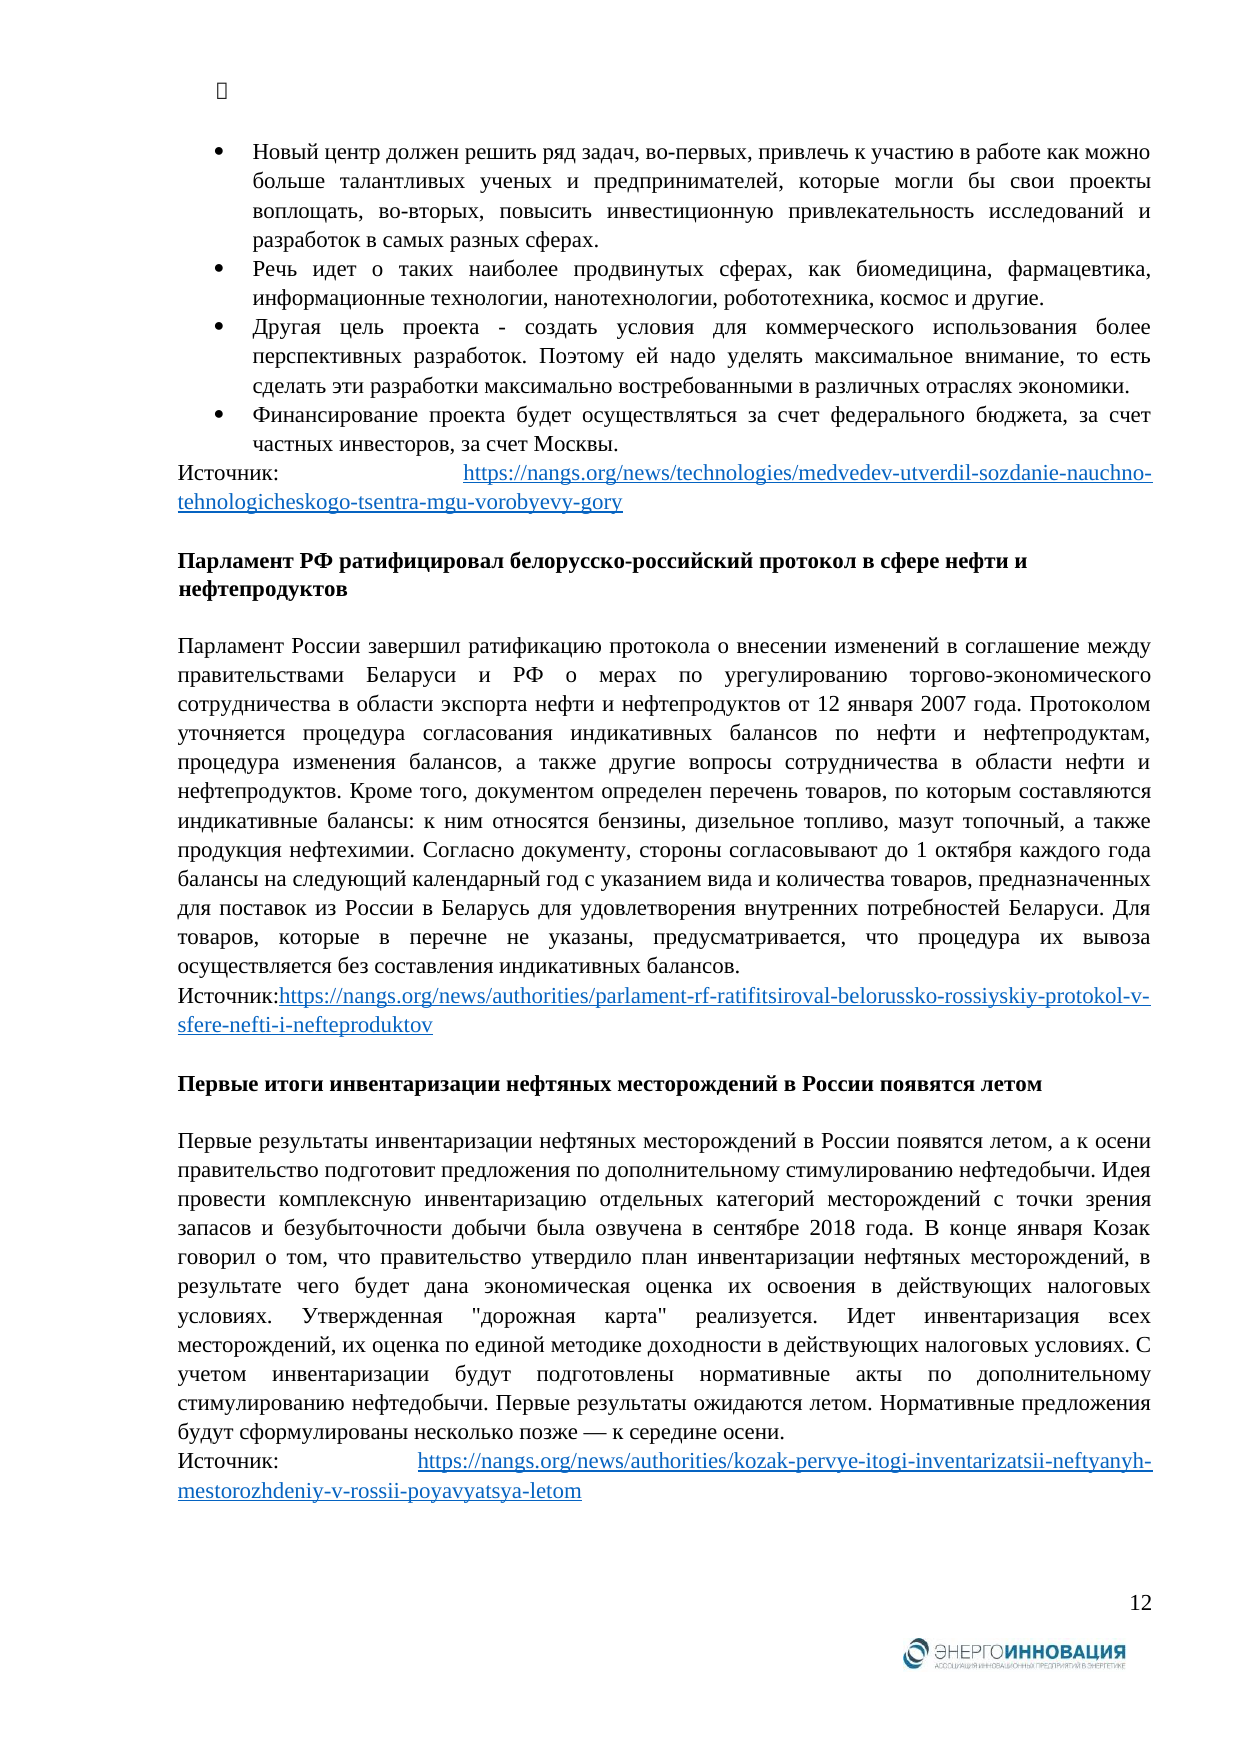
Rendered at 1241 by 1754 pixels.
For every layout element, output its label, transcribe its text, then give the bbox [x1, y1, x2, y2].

list Другая цель проекта - создать условия для коммерческого использования более перспективных разработок. Поэтому ей надо уделять максимальное внимание, то есть сделать эти разработки максимально востребованными в различных отраслях экономики. [215, 313, 1152, 398]
list Источник: https://nangs.org/news/technologies/medvedev-utverdil-sozdanie-nauchno-tehnologicheskogo-tsentra-mgu-vorobyevy-gory [177, 459, 1152, 515]
list Первые результаты инвентаризации нефтяных месторождений в России появятся летом, а к осени правительство подготовит предложения по дополнительному стимулированию нефтедобычи. Идея провести комплексную инвентаризацию отдельных категорий месторождений с точки зрения запасов и безубыточности добычи была озвучена в сентябре 2018 года. В конце января Козак говорил о том, что правительство утвердило план инвентаризации нефтяных месторождений, в результате чего будет дана экономическая оценка их освоения в действующих налоговых условиях. Утвержденная "дорожная карта" реализуется. Идет инвентаризация всех месторождений, их оценка по единой методике доходности в действующих налоговых условиях. С учетом инвентаризации будут подготовлены нормативные акты по дополнительному стимулированию нефтедобычи. Первые результаты ожидаются летом. Нормативные предложения будут сформулированы несколько позже — к середине осени. [177, 1127, 1152, 1445]
subtitle Парламент РФ ратифицировал белорусско-российский протокол в сфере нефти и нефтепродуктов [177, 547, 1152, 601]
list Источник:https://nangs.org/news/authorities/parlament-rf-ratifitsiroval-belorussko-rossiyskiy-protokol-v-sfere-nefti-i-nefteproduktov [177, 982, 1152, 1037]
list Парламент России завершил ратификацию протокола о внесении изменений в соглашение между правительствами Беларуси и РФ о мерах по урегулированию торгово-экономического сотрудничества в области экспорта нефти и нефтепродуктов от 12 января 2007 года. Протоколом уточняется процедура согласования индикативных балансов по нефти и нефтепродуктам, процедура изменения балансов, а также другие вопросы сотрудничества в области нефти и нефтепродуктов. Кроме того, документом определен перечень товаров, по которым составляются индикативные балансы: к ним относятся бензины, дизельное топливо, мазут топочный, а также продукция нефтехимии. Согласно документу, стороны согласовывают до 1 октября каждого года балансы на следующий календарный год с указанием вида и количества товаров, предназначенных для поставок из России в Беларусь для удовлетворения внутренних потребностей Беларуси. Для товаров, которые в перечне не указаны, предусматривается, что процедура их вывоза осуществляется без составления индикативных балансов. [177, 632, 1152, 979]
list Источник: https://nangs.org/news/authorities/kozak-pervye-itogi-inventarizatsii-neftyanyh-mestorozhdeniy-v-rossii-poyavyatsya-letom [177, 1447, 1152, 1503]
subtitle Первые итоги инвентаризации нефтяных месторождений в России появятся летом [177, 1070, 1152, 1096]
list Новый центр должен решить ряд задач, во-первых, привлечь к участию в работе как можно больше талантливых ученых и предпринимателей, которые могли бы свои проекты воплощать, во-вторых, повысить инвестиционную привлекательность исследований и разработок в самых разных сферах. [215, 138, 1152, 252]
list Финансирование проекта будет осуществляться за счет федерального бюджета, за счет частных инвесторов, за счет Москвы. [215, 401, 1152, 456]
picture [903, 1638, 1127, 1672]
list Речь идет о таких наиболее продвинутых сферах, как биомедицина, фармацевтика, информационные технологии, нанотехнологии, робототехника, космос и другие. [215, 255, 1152, 311]
